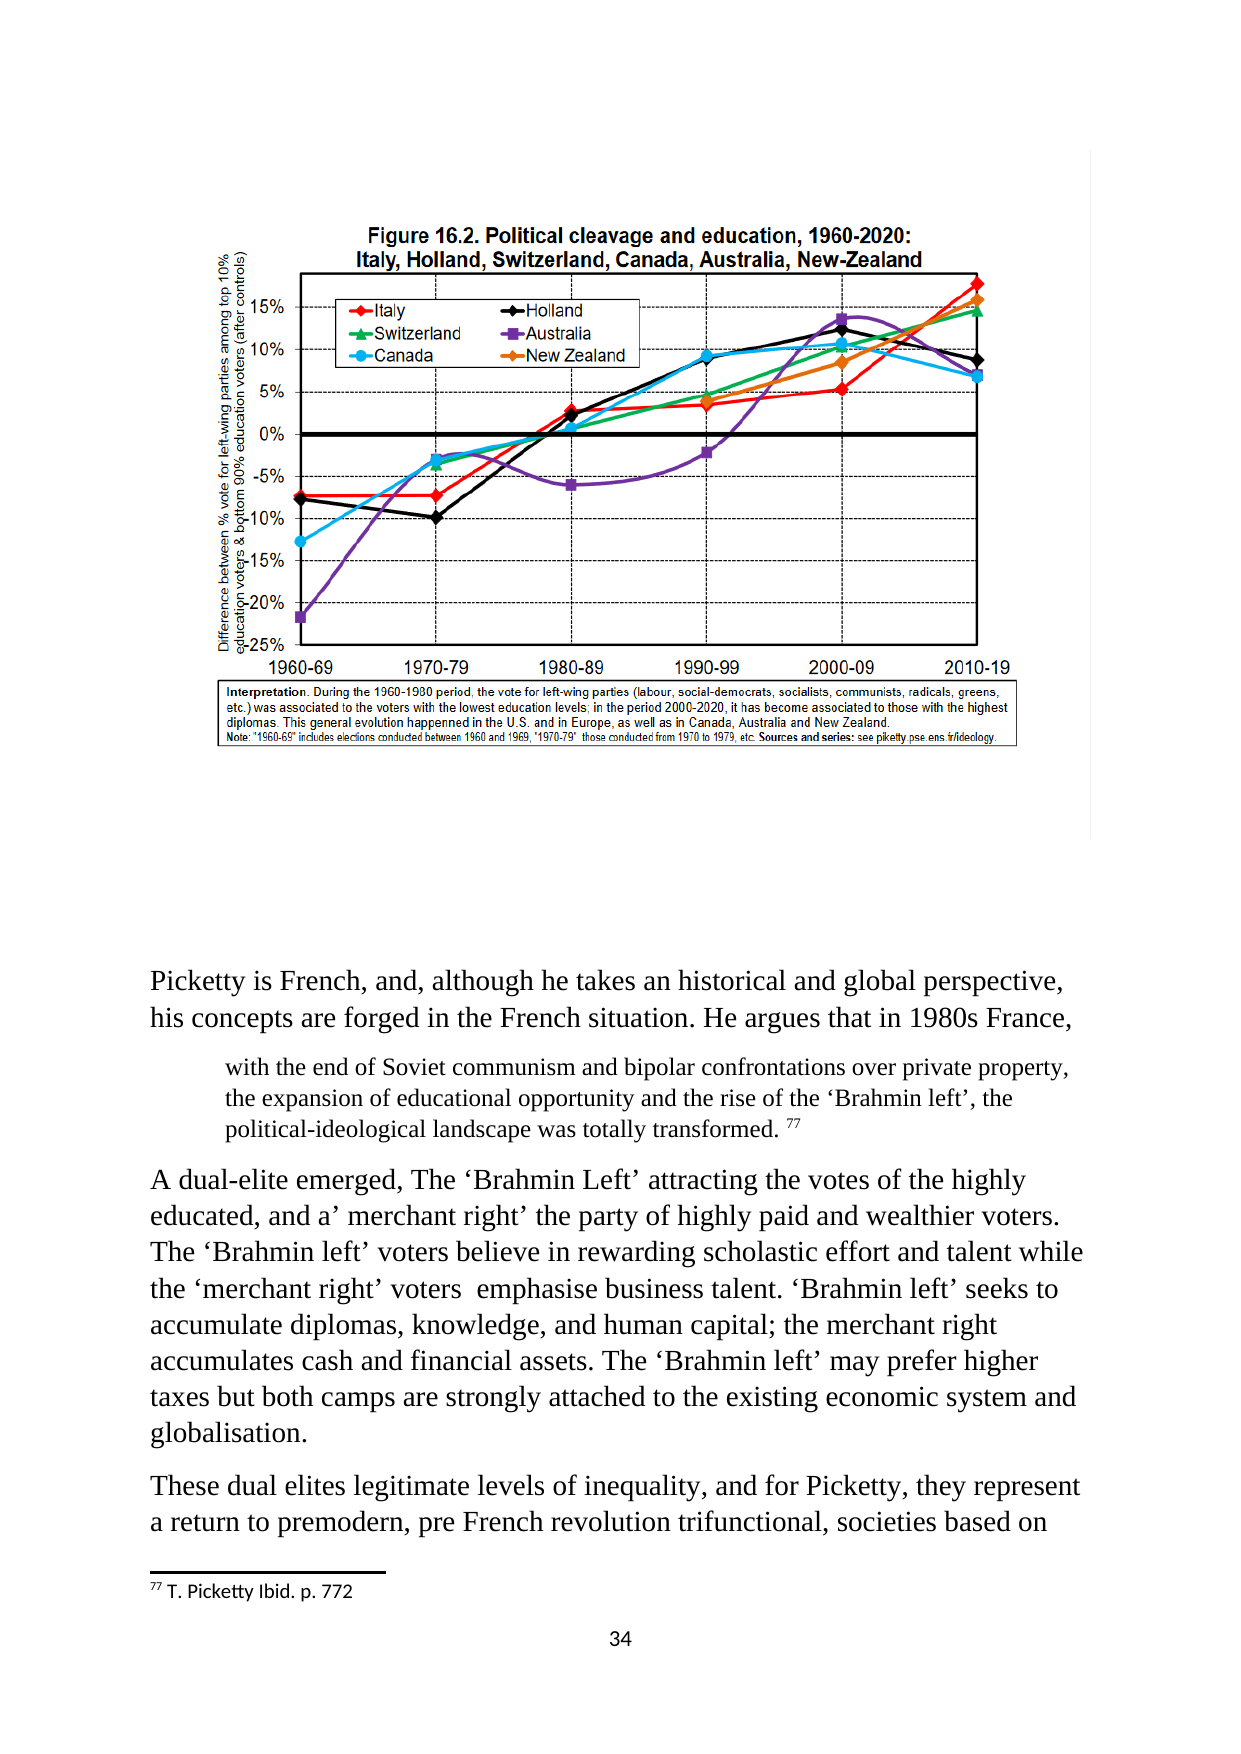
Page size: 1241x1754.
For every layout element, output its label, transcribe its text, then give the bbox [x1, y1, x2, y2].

text A dual-elite emerged, The ‘Brahmin Left’ attracting the votes of the highly educated, and a’ merchant right’ the party of highly paid and wealthier voters. The ‘Brahmin left’ voters believe in rewarding scholastic effort and talent while the ‘merchant right’ voters emphasise business talent. ‘Brahmin left’ seeks to accumulate diplomas, knowledge, and human capital; the merchant right accumulates cash and financial assets. The ‘Brahmin left’ may prefer higher taxes but both camps are strongly attached to the existing economic system and globalisation. [150, 1162, 1090, 1449]
text with the end of Soviet communism and bipolar confrontations over private property, the expansion of educational opportunity and the rise of the ‘Brahmin left’, the political-ideological landscape was totally transformed. [225, 1052, 1090, 1143]
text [150, 1468, 1090, 1538]
picture [150, 150, 1091, 839]
text Picketty is French, and, although he takes an historical and global perspective, his concepts are forged in the French situation. He argues that in 1980s France, [150, 963, 1090, 1033]
